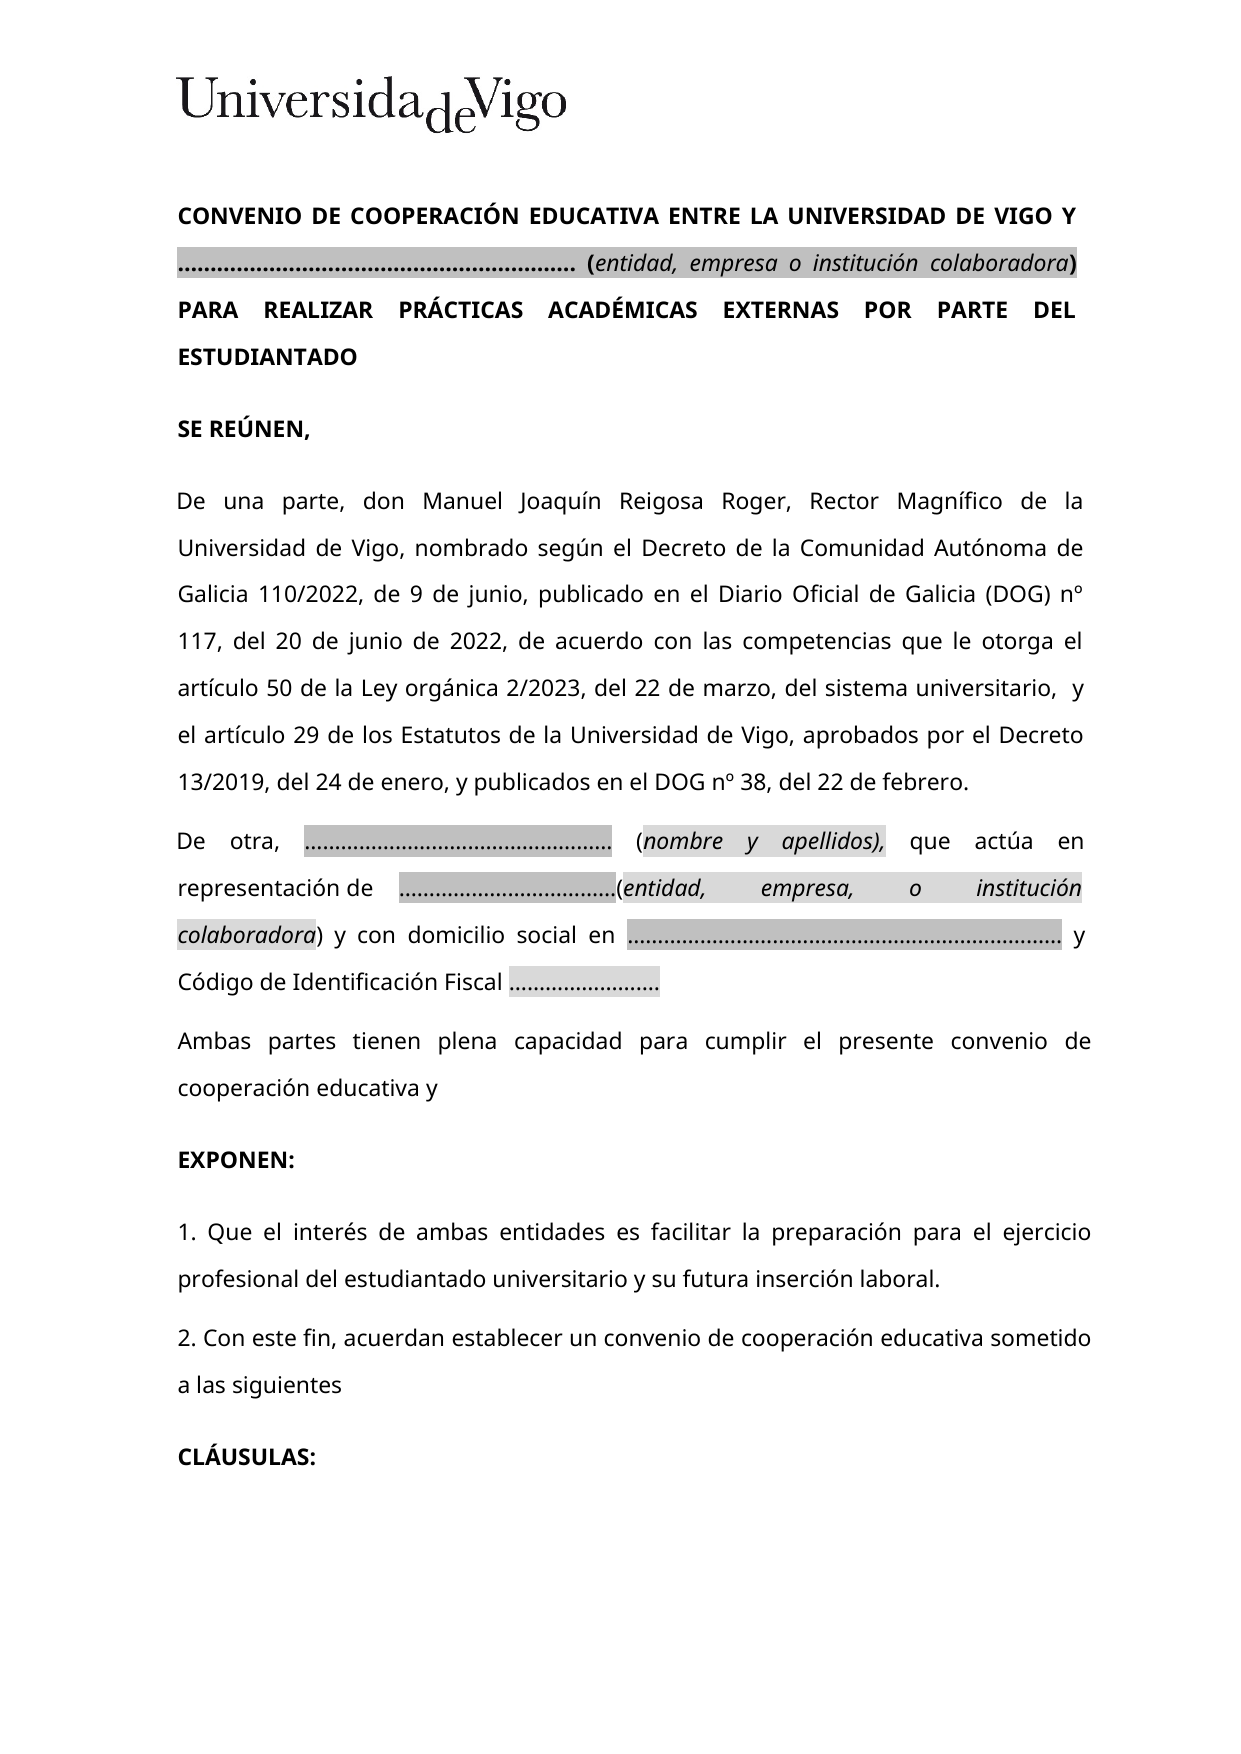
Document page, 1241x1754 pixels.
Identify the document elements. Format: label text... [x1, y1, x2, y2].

text Ambas partes tienen plena capacidad para cumplir el presente convenio de cooperación educativa y [177, 1025, 1093, 1103]
text CONVENIO DE COOPERACIÓN EDUCATIVA ENTRE LA UNIVERSIDAD DE VIGO Y ……………………………………………………. (entidad, empresa o institución colaboradora) PARA REALIZAR PRÁCTICAS ACADÉMICAS EXTERNAS POR PARTE DEL ESTUDIANTADO [177, 200, 1077, 247]
text SE REÚNEN, [177, 413, 1077, 444]
text 1. Que el interés de ambas entidades es facilitar la preparación para el ejercicio profesional del estudiantado universitario y su futura inserción laboral. [177, 1216, 1093, 1294]
text De una parte, don Manuel Joaquín Reigosa Roger, Rector Magnífico de la Universidad de Vigo, nombrado según el Decreto de la Comunidad Autónoma de Galicia 110/2022, de 9 de junio, publicado en el Diario Oficial de Galicia (DOG) nº 117, del 20 de junio de 2022, de acuerdo con las competencias que le otorga el artículo 50 de la Ley orgánica 2/2023, del 22 de marzo, del sistema universitario, y el artículo 29 de los Estatutos de la Universidad de Vigo, aprobados por el Decreto 13/2019, del 24 de enero, y publicados en el DOG nº 38, del 22 de febrero. [176, 485, 1085, 797]
text CLÁUSULAS: [177, 1441, 1077, 1472]
picture [176, 75, 578, 147]
text 2. Con este fin, acuerdan establecer un convenio de cooperación educativa sometido a las siguientes [177, 1322, 1093, 1400]
text EXPONEN: [177, 1144, 1077, 1175]
text De otra, …………………………………………… (nombre y apellidos), que actúa en representación de ………………………………(entidad, empresa, o institución colaboradora) y con domicilio social en ……………………………………………………………… y Código de Identificación Fiscal ……………………. [176, 825, 1085, 997]
text CONVENIO DE COOPERACIÓN EDUCATIVA ENTRE LA UNIVERSIDAD DE VIGO Y ……………………………………………………. (entidad, empresa o institución colaboradora) PARA REALIZAR PRÁCTICAS ACADÉMICAS EXTERNAS POR PARTE DEL ESTUDIANTADO [177, 278, 1077, 372]
